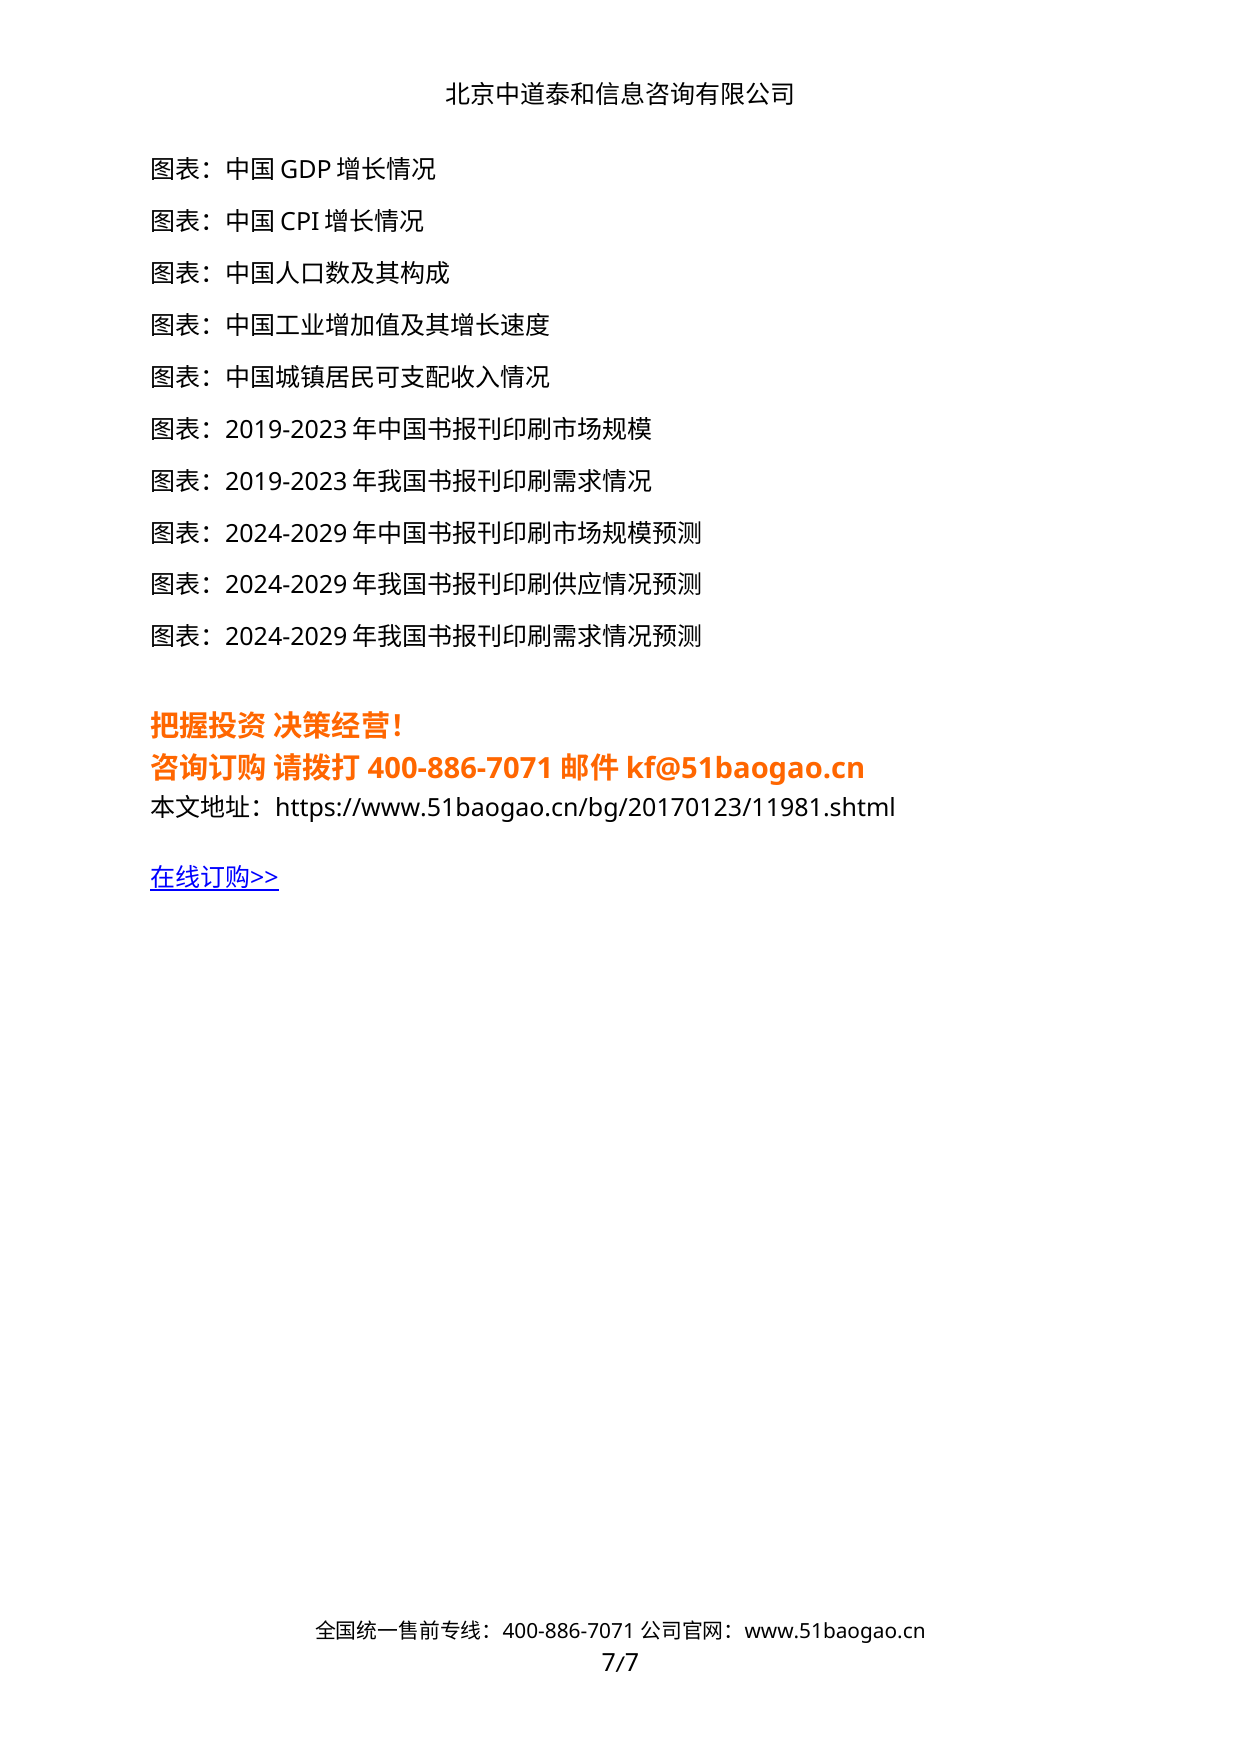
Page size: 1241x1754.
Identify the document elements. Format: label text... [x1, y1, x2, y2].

text 图表：2024-2029年中国书报刊印刷市场规模预测 [150, 513, 1090, 549]
text 图表：中国人口数及其构成 [150, 254, 1090, 290]
text 图表：2024-2029年我国书报刊印刷供应情况预测 [150, 565, 1090, 601]
text 把握投资 决策经营！咨询订购 请拨打 400-886-7071 邮件 kf@51baogao.cn本文地址：https://www.51baogao.cn/bg/20170123/11981.shtml [150, 669, 1090, 824]
text 图表：2024-2029年我国书报刊印刷需求情况预测 [150, 617, 1090, 653]
text 图表：中国GDP增长情况 [150, 150, 1090, 186]
text 在线订购>> [150, 824, 1090, 894]
text 图表：中国CPI增长情况 [150, 202, 1090, 238]
text 图表：中国工业增加值及其增长速度 [150, 306, 1090, 342]
text 图表：2019-2023年我国书报刊印刷需求情况 [150, 461, 1090, 497]
text 图表：2019-2023年中国书报刊印刷市场规模 [150, 409, 1090, 446]
text 图表：中国城镇居民可支配收入情况 [150, 357, 1090, 394]
